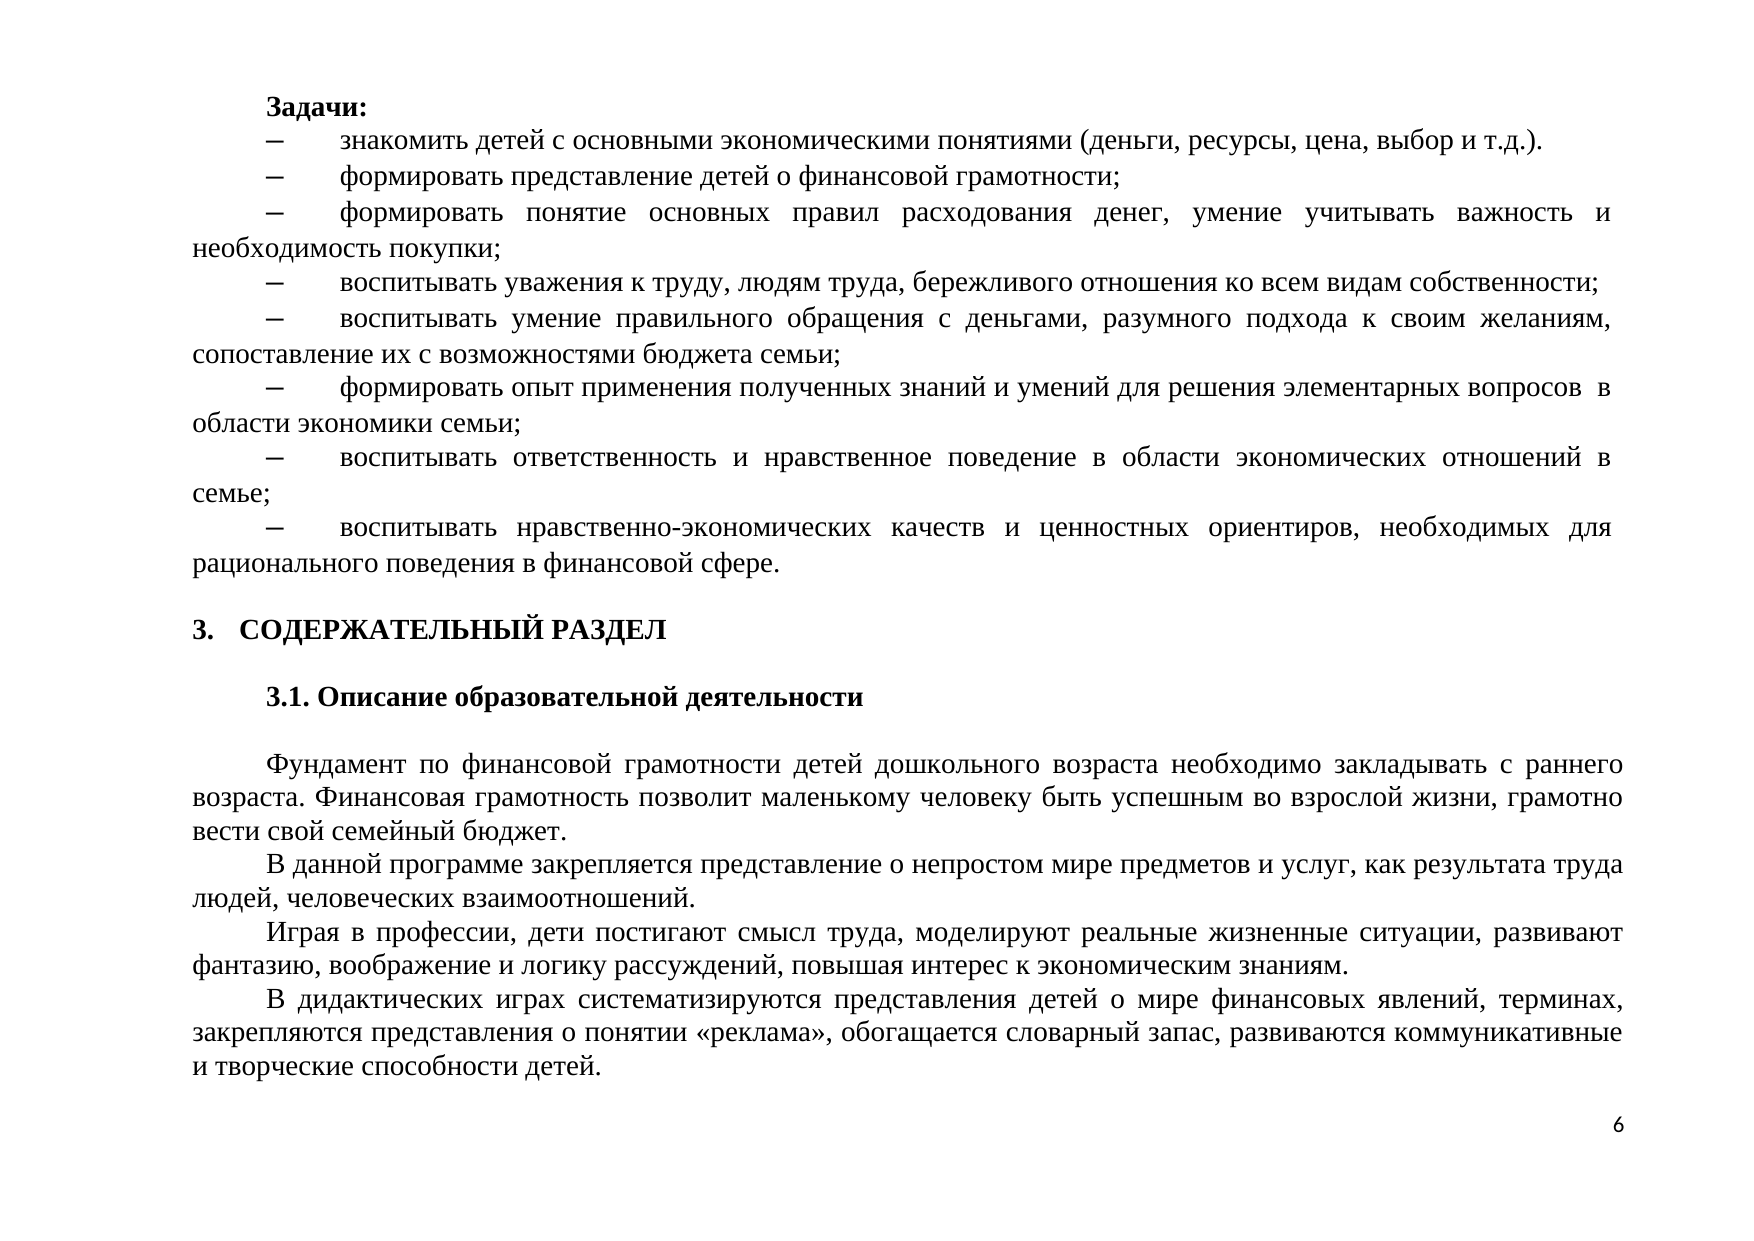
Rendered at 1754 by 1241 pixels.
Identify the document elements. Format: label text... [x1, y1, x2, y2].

list воспитывать умение правильного обращения с деньгами, разумного подхода к своим желаниям, сопоставление их с возможностями бюджета семьи; [192, 300, 1612, 369]
list знакомить детей с основными экономическими понятиями (деньги, ресурсы, цена, выбор и т.д.). [192, 122, 1612, 158]
text Играя в профессии, дети постигают смысл труда, моделируют реальные жизненные ситуации, развивают фантазию, воображение и логику рассуждений, повышая интерес к экономическим знаниям. [192, 914, 1624, 981]
list воспитывать нравственно-экономических качеств и ценностных ориентиров, необходимых для рационального поведения в финансовой сфере. [192, 509, 1612, 578]
list формировать понятие основных правил расходования денег, умение учитывать важность и необходимость покупки; [192, 194, 1612, 264]
list воспитывать уважения к труду, людям труда, бережливого отношения ко всем видам собственности; [192, 264, 1612, 300]
list формировать опыт применения полученных знаний и умений для решения элементарных вопросов в области экономики семьи; [192, 369, 1612, 439]
text В данной программе закрепляется представление о непростом мире предметов и услуг, как результата труда людей, человеческих взаимоотношений. [192, 847, 1624, 914]
text В дидактических играх систематизируются представления детей о мире финансовых явлений, терминах, закрепляются представления о понятии «реклама», обогащается словарный запас, развиваются коммуникативные и творческие способности детей. [192, 981, 1624, 1081]
list СОДЕРЖАТЕЛЬНЫЙ РАЗДЕЛ [192, 612, 1624, 645]
list формировать представление детей о финансовой грамотности; [192, 158, 1612, 194]
text Фундамент по финансовой грамотности детей дошкольного возраста необходимо закладывать с раннего возраста. Финансовая грамотность позволит маленькому человеку быть успешным во взрослой жизни, грамотно вести свой семейный бюджет. [192, 746, 1624, 847]
text Задачи: [192, 89, 1624, 122]
text 3.1. Описание образовательной деятельности [192, 679, 1624, 712]
list воспитывать ответственность и нравственное поведение в области экономических отношений в семье; [192, 439, 1612, 509]
